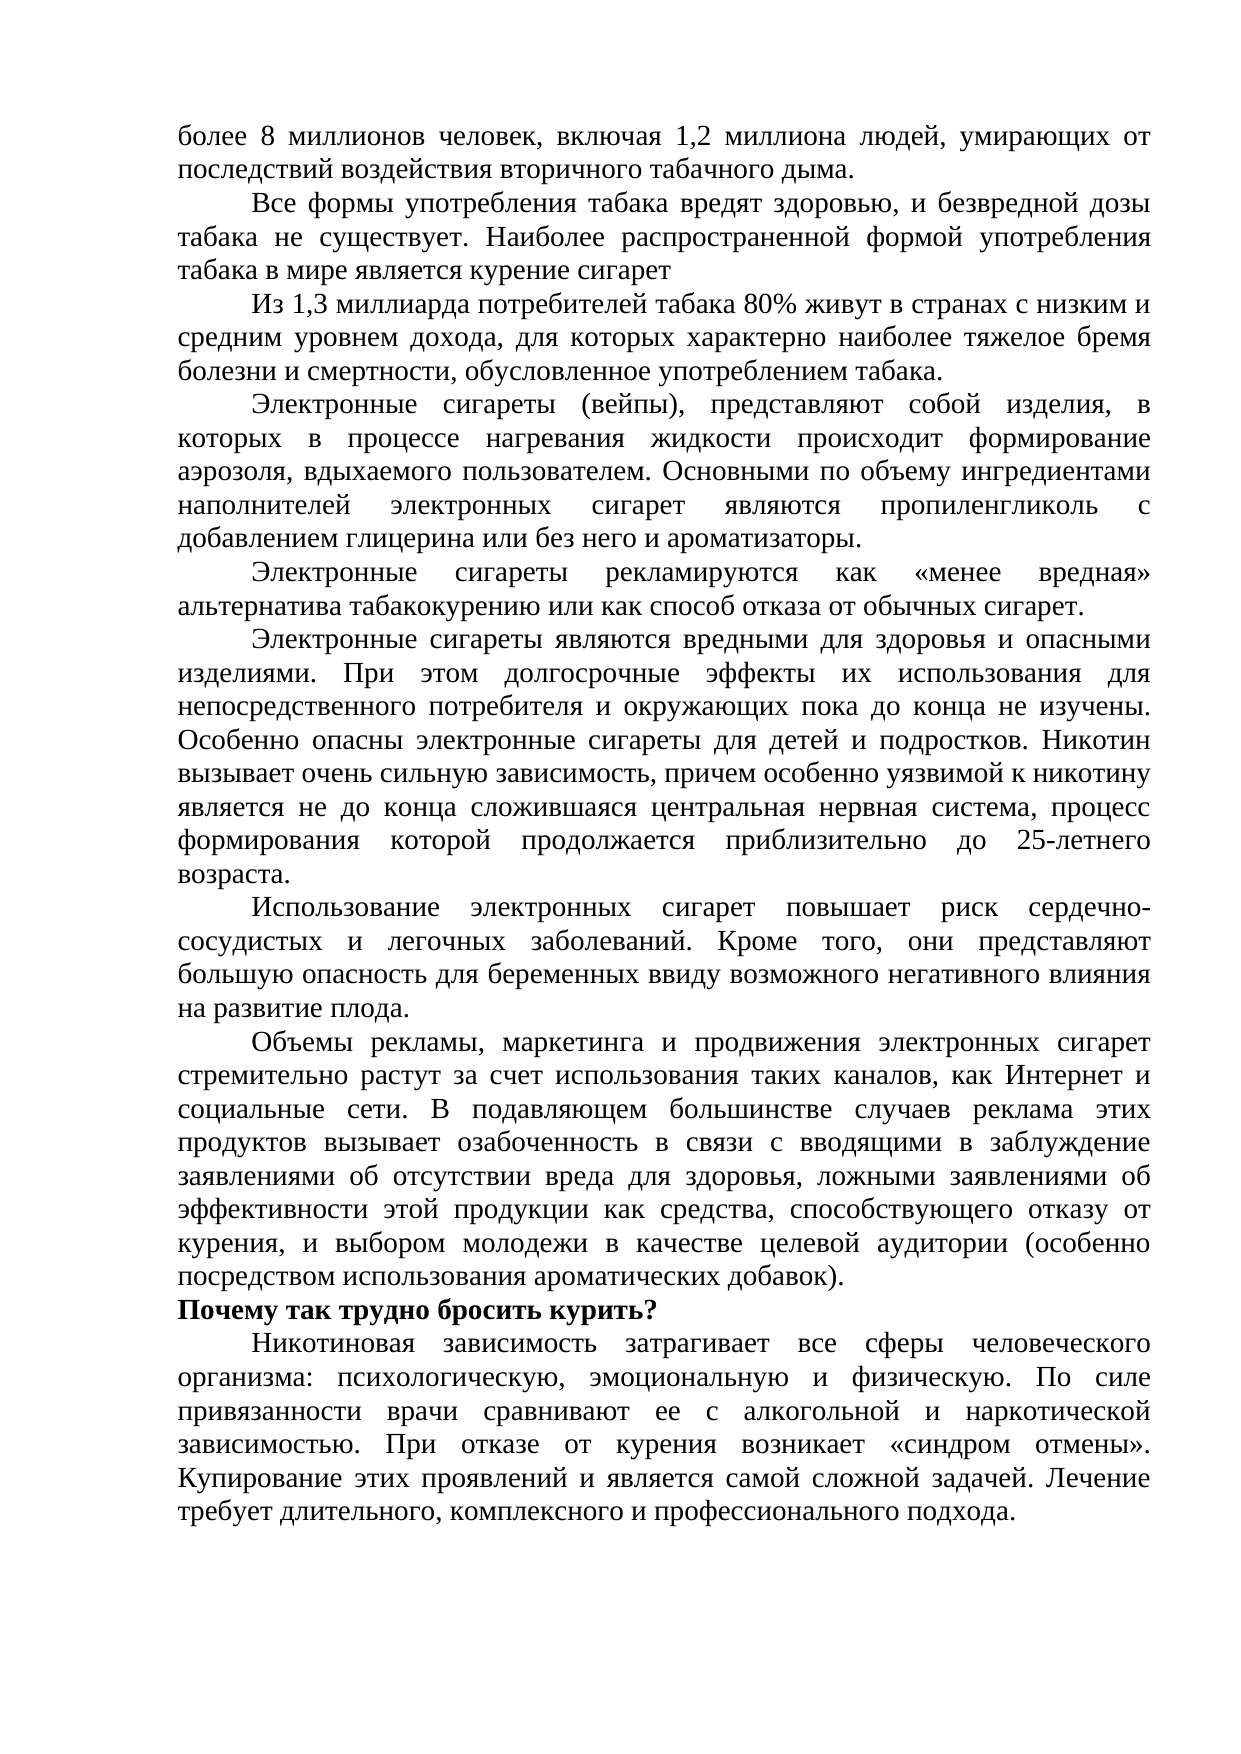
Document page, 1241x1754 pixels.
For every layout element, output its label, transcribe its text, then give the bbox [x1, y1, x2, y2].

text Электронные сигареты (вейпы), представляют собой изделия, в которых в процессе нагревания жидкости происходит формирование аэрозоля, вдыхаемого пользователем. Основными по объему ингредиентами наполнителей электронных сигарет являются пропиленгликоль с добавлением глицерина или без него и ароматизаторы. [177, 386, 1152, 554]
text Использование электронных сигарет повышает риск сердечно-сосудистых и легочных заболеваний. Кроме того, они представляют большую опасность для беременных ввиду возможного негативного влияния на развитие плода. [177, 889, 1152, 1024]
text Почему так трудно бросить курить? [177, 1292, 1152, 1326]
text Все формы употребления табака вредят здоровью, и безвредной дозы табака не существует. Наиболее распространенной формой употребления табака в мире является курение сигарет [177, 185, 1152, 286]
text Электронные сигареты рекламируются как «менее вредная» альтернатива табакокурению или как способ отказа от обычных сигарет. [177, 554, 1152, 621]
text Никотиновая зависимость затрагивает все сферы человеческого организма: психологическую, эмоциональную и физическую. По силе привязанности врачи сравнивают ее с алкогольной и наркотической зависимостью. При отказе от курения возникает «синдром отмены». Купирование этих проявлений и является самой сложной задачей. Лечение требует длительного, комплексного и профессионального подхода. [177, 1326, 1152, 1527]
text Объемы рекламы, маркетинга и продвижения электронных сигарет стремительно растут за счет использования таких каналов, как Интернет и социальные сети. В подавляющем большинстве случаев реклама этих продуктов вызывает озабоченность в связи с вводящими в заблуждение заявлениями об отсутствии вреда для здоровья, ложными заявлениями об эффективности этой продукции как средства, способствующего отказу от курения, и выбором молодежи в качестве целевой аудитории (особенно посредством использования ароматических добавок). [177, 1024, 1152, 1292]
text Электронные сигареты являются вредными для здоровья и опасными изделиями. При этом долгосрочные эффекты их использования для непосредственного потребителя и окружающих пока до конца не изучены. Особенно опасны электронные сигареты для детей и подростков. Никотин вызывает очень сильную зависимость, причем особенно уязвимой к никотину является не до конца сложившаяся центральная нервная система, процесс формирования которой продолжается приблизительно до 25-летнего возраста. [177, 621, 1152, 889]
text Из 1,3 миллиарда потребителей табака 80% живут в странах с низким и средним уровнем дохода, для которых характерно наиболее тяжелое бремя болезни и смертности, обусловленное употреблением табака. [177, 286, 1152, 386]
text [177, 118, 1152, 185]
